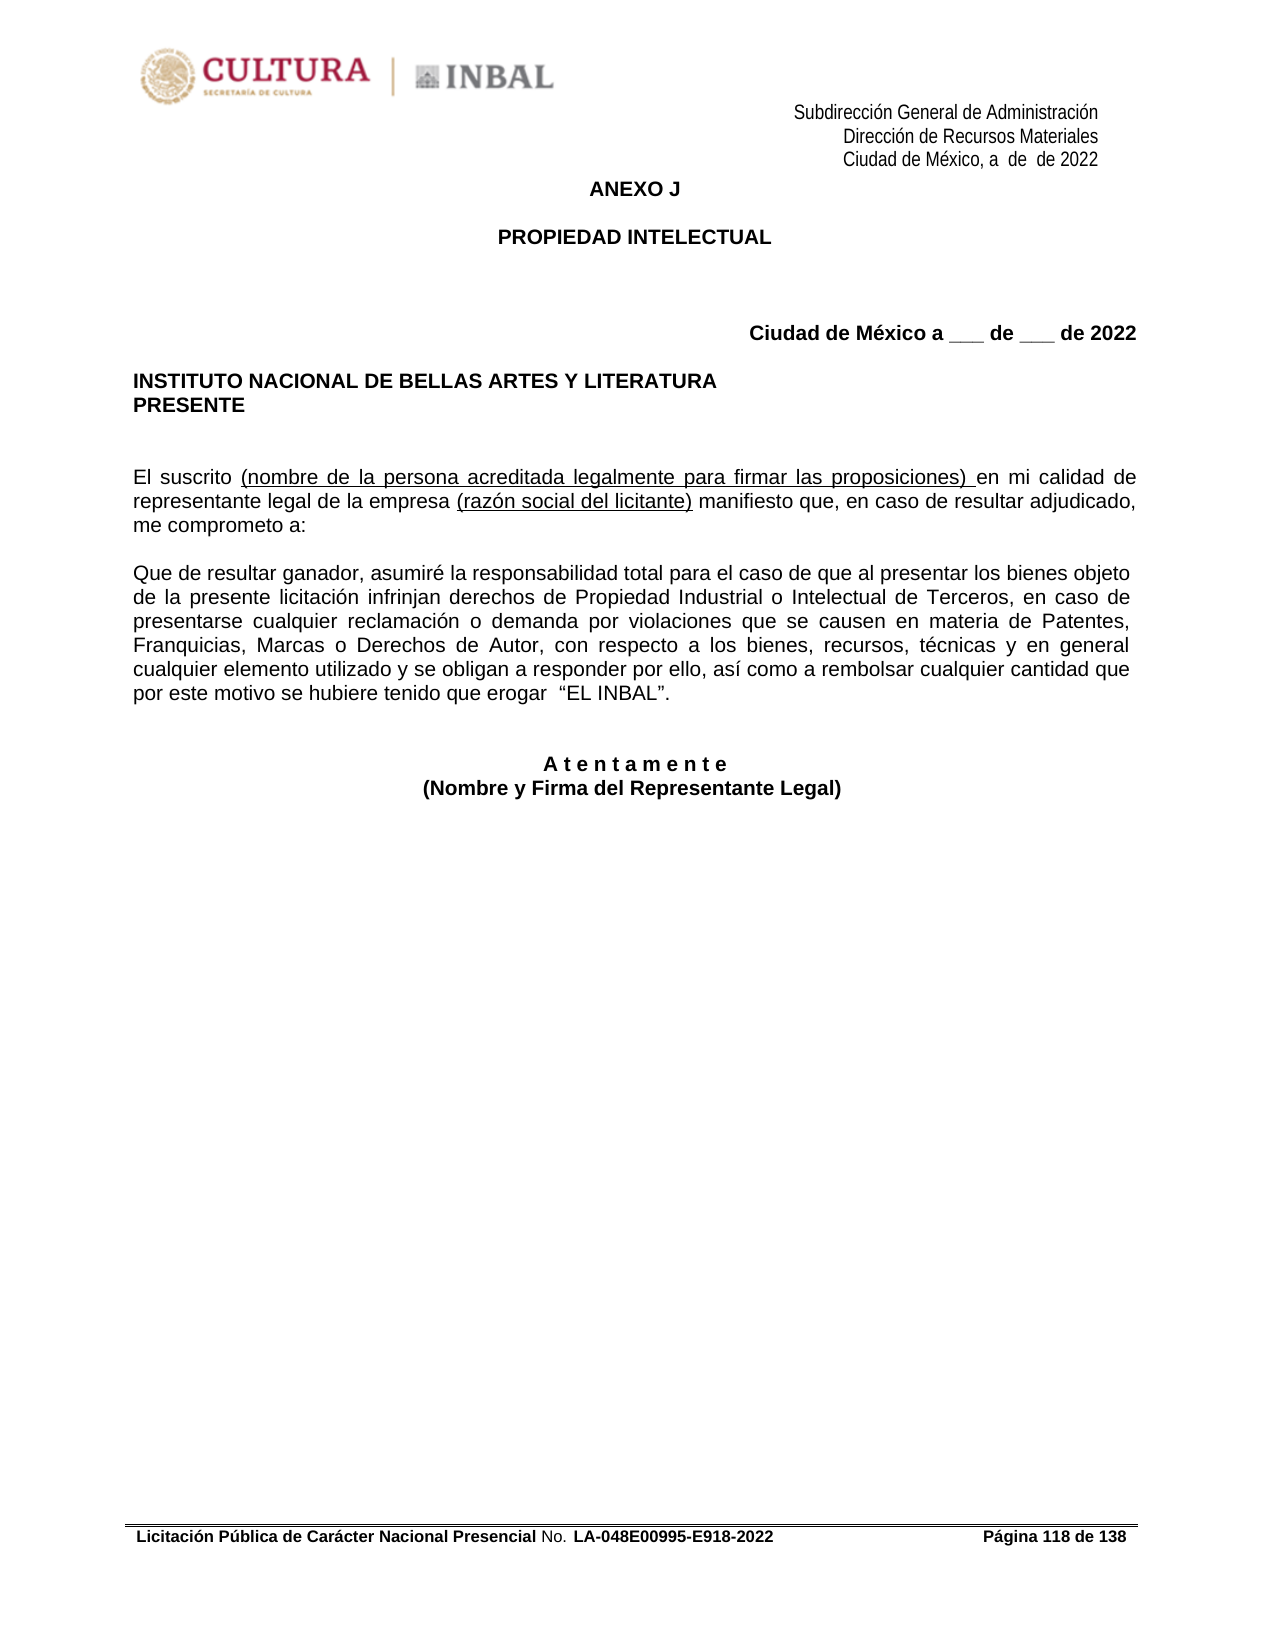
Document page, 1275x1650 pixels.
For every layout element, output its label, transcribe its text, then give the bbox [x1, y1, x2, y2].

text (Nombre y Firma del Representante Legal) [133, 776, 1131, 800]
text PRESENTE [133, 393, 1137, 417]
text Que de resultar ganador, asumiré la responsabilidad total para el caso de que al presentar los bienes objeto de la presente licitación infrinjan derechos de Propiedad Industrial o Intelectual de Terceros, en caso de presentarse cualquier reclamación o demanda por violaciones que se causen en materia de Patentes, Franquicias, Marcas o Derechos de Autor, con respecto a los bienes, recursos, técnicas y en general cualquier elemento utilizado y se obligan a responder por ello, así como a rembolsar cualquier cantidad que por este motivo se hubiere tenido que erogar “el INBAL”. [133, 561, 1131, 704]
subtitle INSTITUTO NACIONAL DE BELLAS ARTES Y LITERATURA [133, 369, 1137, 393]
text A t e n t a m e n t e [133, 752, 1137, 776]
picture [131, 35, 566, 117]
text Propiedad intelectual [133, 225, 1137, 249]
text El suscrito (nombre de la persona acreditada legalmente para firmar las proposiciones) en mi calidad de representante legal de la empresa (razón social del licitante) manifiesto que, en caso de resultar adjudicado, me comprometo a: [133, 465, 1137, 537]
text ANEXO J [133, 177, 1137, 201]
text Ciudad de México a ___ de ___ de 2022 [133, 321, 1137, 345]
